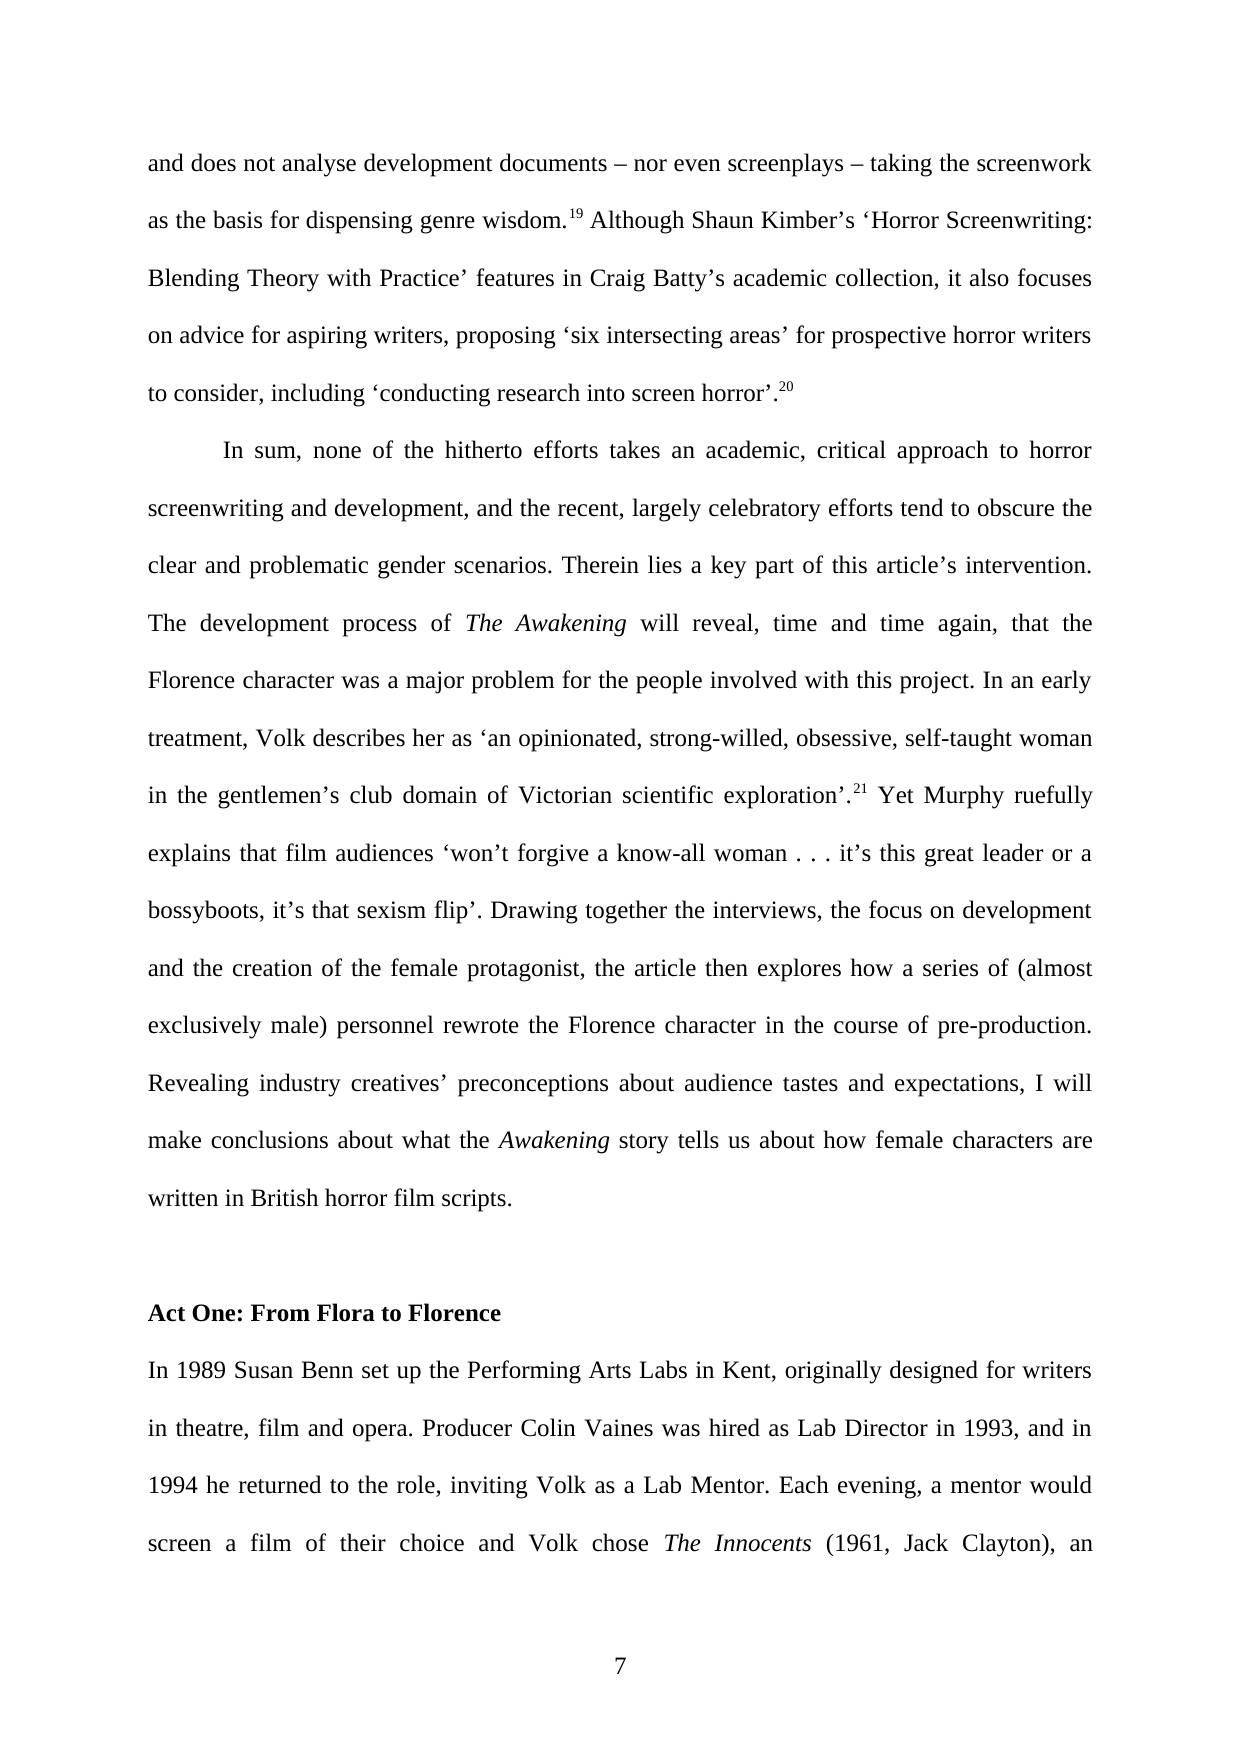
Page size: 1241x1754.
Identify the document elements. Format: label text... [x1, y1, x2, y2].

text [148, 1355, 1093, 1556]
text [148, 148, 1093, 406]
text In sum, none of the hitherto efforts takes an academic, critical approach to horror screenwriting and development, and the recent, largely celebratory efforts tend to obscure the clear and problematic gender scenarios. Therein lies a key part of this article’s intervention. The development process of The Awakening will reveal, time and time again, that the Florence character was a major problem for the people involved with this project. In an early treatment, Volk describes her as ‘an opinionated, strong-willed, obsessive, self-taught woman in the gentlemen’s club domain of Victorian scientific exploration’. Yet Murphy ruefully explains that film audiences ‘won’t forgive a know-all woman . . . it’s this great leader or a bossyboots, it’s that sexism flip’. Drawing together the interviews, the focus on development and the creation of the female protagonist, the article then explores how a series of (almost exclusively male) personnel rewrote the Florence character in the course of pre-production. Revealing industry creatives’ preconceptions about audience tastes and expectations, I will make conclusions about what the Awakening story tells us about how female characters are written in British horror film scripts. [148, 435, 1093, 1211]
text Act One: From Flora to Florence [148, 1298, 1093, 1326]
